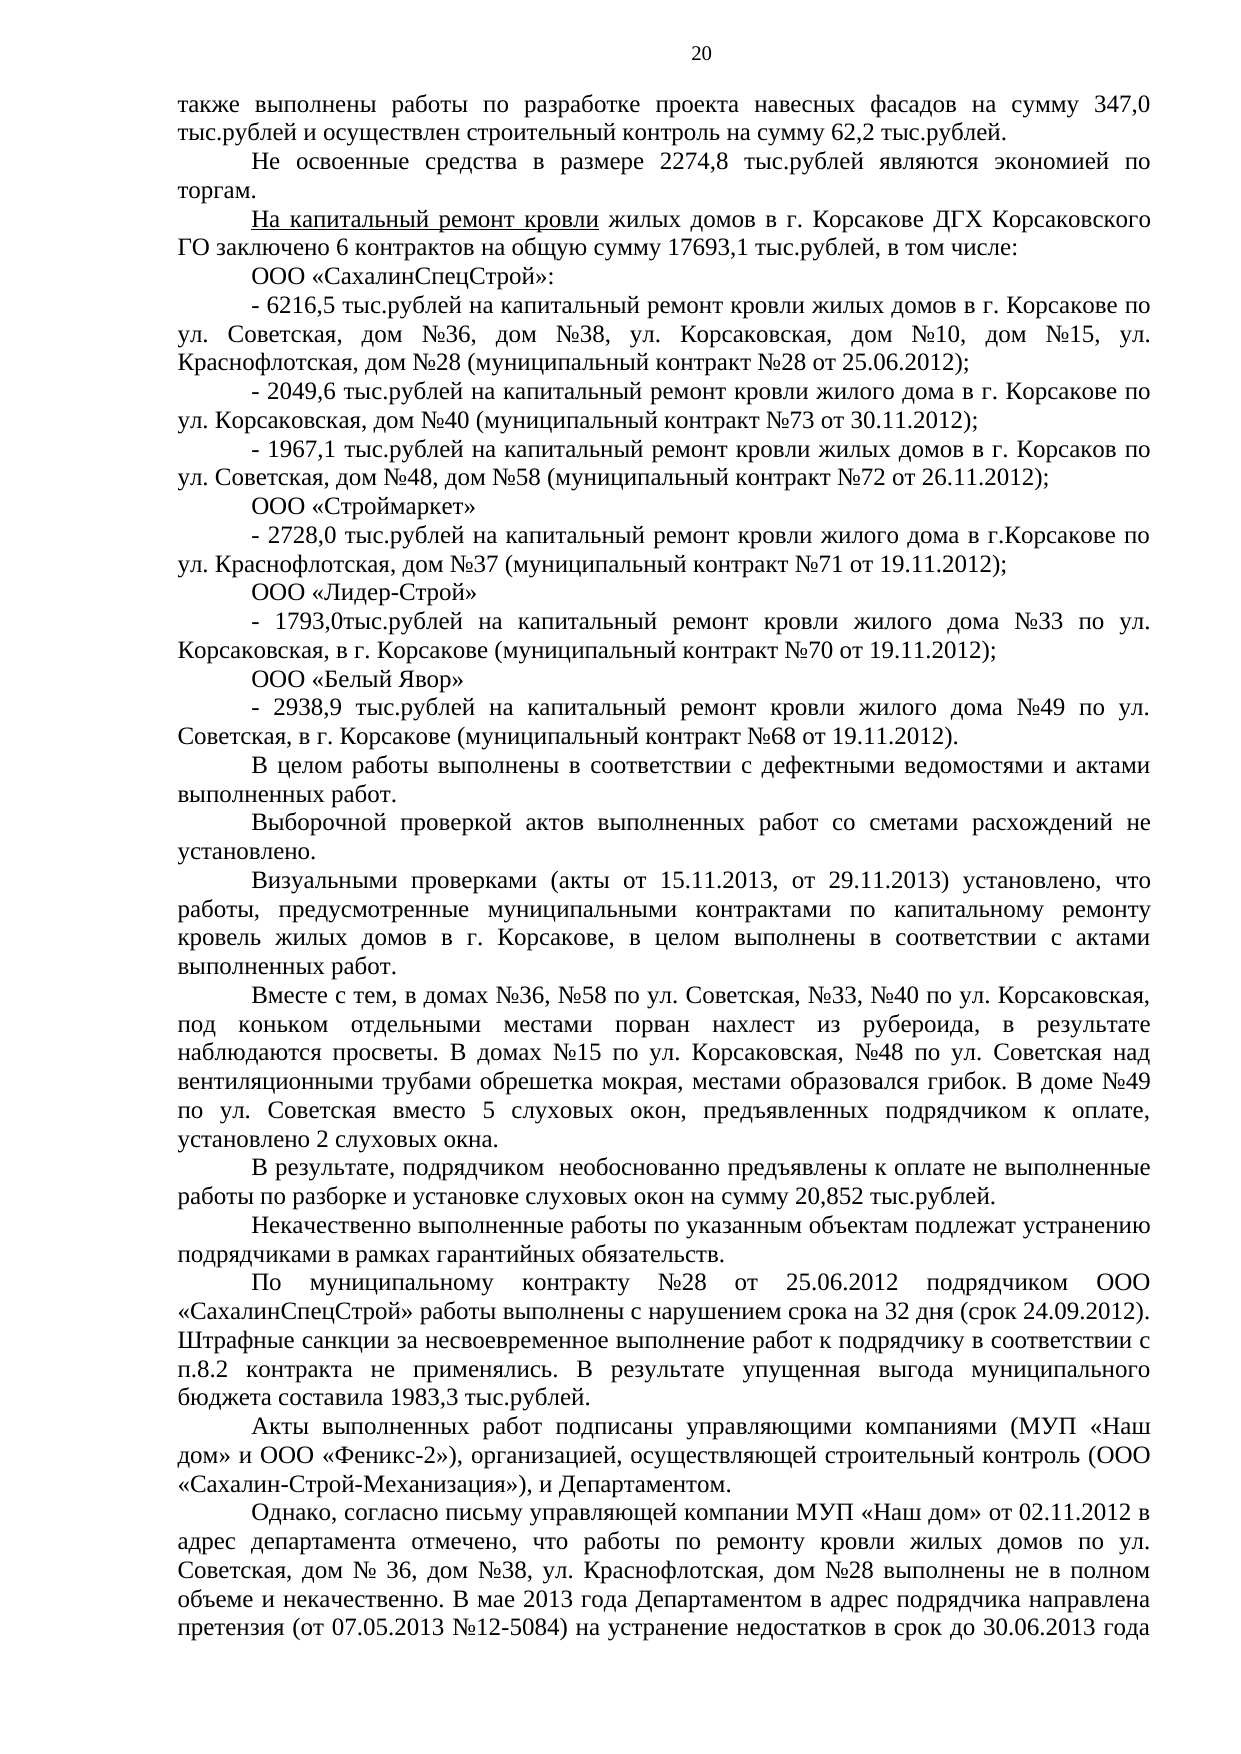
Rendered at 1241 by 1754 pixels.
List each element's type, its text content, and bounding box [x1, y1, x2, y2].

text ООО «Строймаркет» [177, 491, 1152, 520]
text ООО «СахалинСпецСтрой»: [177, 261, 1152, 290]
text ООО «Лидер-Строй» [177, 577, 1152, 606]
text - 1793,0тыс.рублей на капитальный ремонт кровли жилого дома №33 по ул. Корсаковская, в г. Корсакове (муниципальный контракт №70 от 19.11.2012); [177, 606, 1152, 664]
text Вместе с тем, в домах №36, №58 по ул. Советская, №33, №40 по ул. Корсаковская, под коньком отдельными местами порван нахлест из рубероида, в результате наблюдаются просветы. В домах №15 по ул. Корсаковская, №48 по ул. Советская над вентиляционными трубами обрешетка мокрая, местами образовался грибок. В доме №49 по ул. Советская вместо 5 слуховых окон, предъявленных подрядчиком к оплате, установлено 2 слуховых окна. [177, 980, 1152, 1152]
text Некачественно выполненные работы по указанным объектам подлежат устранению подрядчиками в рамках гарантийных обязательств. [177, 1210, 1152, 1267]
text Визуальными проверками (акты от 15.11.2013, от 29.11.2013) установлено, что работы, предусмотренные муниципальными контрактами по капитальному ремонту кровель жилых домов в г. Корсакове, в целом выполнены в соответствии с актами выполненных работ. [177, 865, 1152, 980]
text - 2049,6 тыс.рублей на капитальный ремонт кровли жилого дома в г. Корсакове по ул. Корсаковская, дом №40 (муниципальный контракт №73 от 30.11.2012); [177, 376, 1152, 434]
text Акты выполненных работ подписаны управляющими компаниями (МУП «Наш дом» и ООО «Феникс-2»), организацией, осуществляющей строительный контроль (ООО «Сахалин-Строй-Механизация»), и Департаментом. [177, 1411, 1152, 1497]
text Не освоенные средства в размере 2274,8 тыс.рублей являются экономией по торгам. [177, 146, 1152, 204]
text - 2728,0 тыс.рублей на капитальный ремонт кровли жилого дома в г.Корсакове по ул. Краснофлотская, дом №37 (муниципальный контракт №71 от 19.11.2012); [177, 520, 1152, 577]
text - 6216,5 тыс.рублей на капитальный ремонт кровли жилых домов в г. Корсакове по ул. Советская, дом №36, дом №38, ул. Корсаковская, дом №10, дом №15, ул. Краснофлотская, дом №28 (муниципальный контракт №28 от 25.06.2012); [177, 290, 1152, 376]
text В целом работы выполнены в соответствии с дефектными ведомостями и актами выполненных работ. [177, 750, 1152, 807]
text ООО «Белый Явор» [177, 664, 1152, 692]
text По муниципальному контракту №28 от 25.06.2012 подрядчиком ООО «СахалинСпецСтрой» работы выполнены с нарушением срока на 32 дня (срок 24.09.2012). Штрафные санкции за несвоевременное выполнение работ к подрядчику в соответствии с п.8.2 контракта не применялись. В результате упущенная выгода муниципального бюджета составила 1983,3 тыс.рублей. [177, 1267, 1152, 1411]
text - 2938,9 тыс.рублей на капитальный ремонт кровли жилого дома №49 по ул. Советская, в г. Корсакове (муниципальный контракт №68 от 19.11.2012). [177, 692, 1152, 750]
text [177, 89, 1152, 146]
text На капитальный ремонт кровли жилых домов в г. Корсакове ДГХ Корсаковского ГО заключено 6 контрактов на общую сумму 17693,1 тыс.рублей, в том числе: [177, 204, 1152, 261]
text Выборочной проверкой актов выполненных работ со сметами расхождений не установлено. [177, 807, 1152, 865]
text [177, 1497, 1152, 1641]
text - 1967,1 тыс.рублей на капитальный ремонт кровли жилых домов в г. Корсаков по ул. Советская, дом №48, дом №58 (муниципальный контракт №72 от 26.11.2012); [177, 434, 1152, 491]
text В результате, подрядчиком необоснованно предъявлены к оплате не выполненные работы по разборке и установке слуховых окон на сумму 20,852 тыс.рублей. [177, 1152, 1152, 1210]
